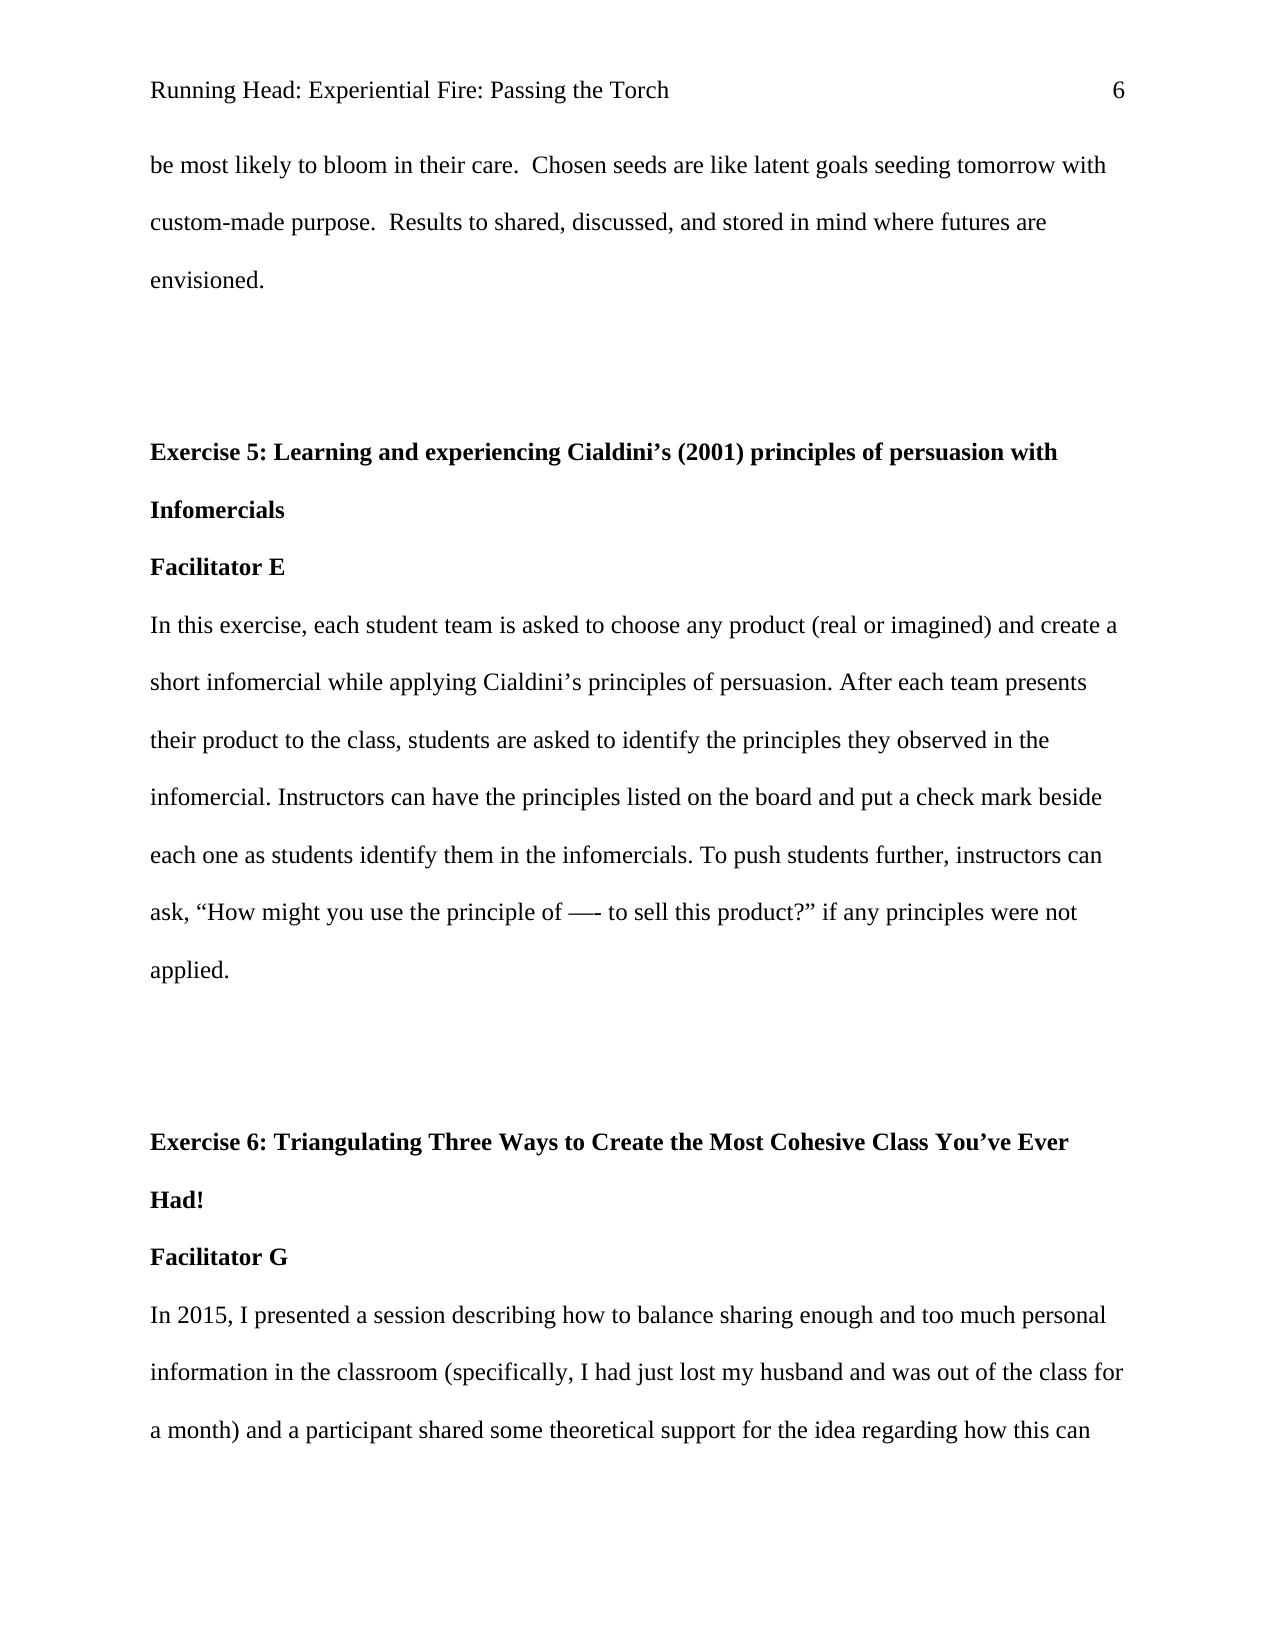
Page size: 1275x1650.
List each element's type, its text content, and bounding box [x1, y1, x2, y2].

text Exercise 5: Learning and experiencing Cialdini’s (2001) principles of persuasion with Infomercials [150, 437, 1125, 524]
text Exercise 6: Triangulating Three Ways to Create the Most Cohesive Class You’ve Ever Had! [150, 1127, 1125, 1214]
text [150, 150, 1125, 294]
text Facilitator G [150, 1242, 1125, 1271]
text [150, 1300, 1125, 1444]
text In this exercise, each student team is asked to choose any product (real or imagined) and create a short infomercial while applying Cialdini’s principles of persuasion. After each team presents their product to the class, students are asked to identify the principles they observed in the infomercial. Instructors can have the principles listed on the board and put a check mark beside each one as students identify them in the infomercials. To push students further, instructors can ask, “How might you use the principle of —- to sell this product?” if any principles were not applied. [150, 610, 1125, 984]
text Facilitator E [150, 552, 1125, 581]
